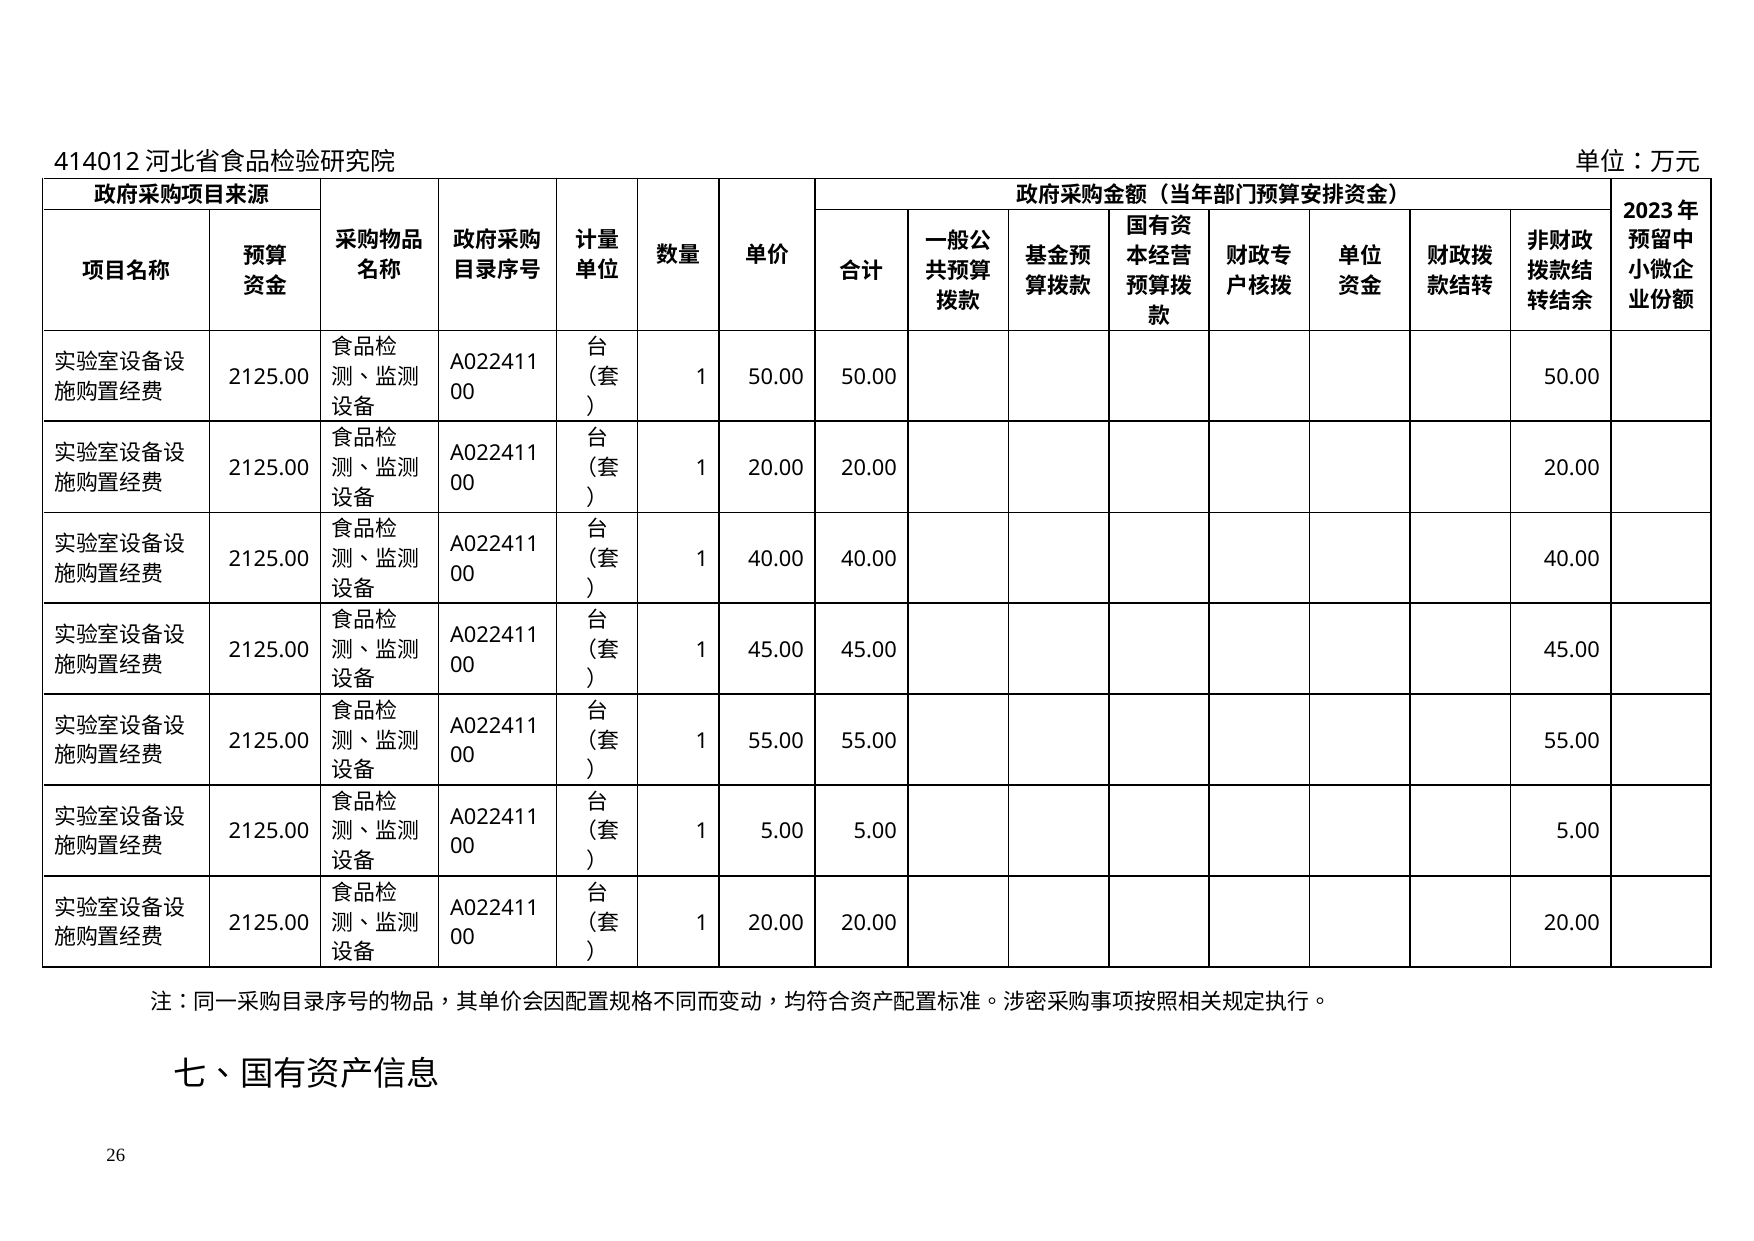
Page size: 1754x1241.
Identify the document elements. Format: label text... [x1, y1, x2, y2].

table_cell [1612, 786, 1710, 875]
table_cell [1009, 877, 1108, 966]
table_cell [1310, 786, 1409, 875]
table_cell [1310, 513, 1409, 602]
table_cell 单价 [720, 179, 814, 329]
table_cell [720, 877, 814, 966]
table_cell 食品检测、监测设备 [321, 877, 438, 966]
table_cell 台（套） [557, 513, 637, 602]
table_cell [1411, 422, 1510, 511]
table_cell 实验室设备设施购置经费 [43, 421, 209, 511]
table_cell 财政拨 款结转 [1411, 210, 1510, 329]
table_cell [1612, 331, 1710, 420]
table_cell 1 [638, 604, 718, 693]
table_cell [1210, 786, 1309, 875]
table_cell A02241100 [439, 604, 556, 693]
table_cell 实验室设备设施购置经费 [43, 513, 209, 602]
table_cell 非财政 拨款结 转结余 [1511, 210, 1610, 329]
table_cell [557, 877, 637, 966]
table_cell 45.00 [1511, 604, 1610, 693]
table_cell [909, 331, 1008, 420]
table_cell [1612, 604, 1710, 693]
table_cell [909, 786, 1008, 875]
table_cell 2125.00 [210, 513, 320, 602]
table_cell [1310, 331, 1409, 420]
table_cell 2125.00 [210, 877, 320, 966]
table_cell 台（套） [557, 422, 637, 511]
table_cell 政府采购目录序号 [439, 179, 556, 329]
table_cell [909, 513, 1008, 602]
table_cell 食品检测、监测设备 [321, 786, 438, 875]
table_cell [1210, 331, 1309, 420]
table_cell 财政专户核拨 [1210, 210, 1309, 329]
table_cell 55.00 [1511, 695, 1610, 784]
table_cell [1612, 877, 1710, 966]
text 注：同一采购目录序号的物品，其单价会因配置规格不同而变动，均符合资产配置标准。涉密采购事项按照相关规定执行。 [106, 968, 1648, 1020]
table_cell [1110, 331, 1208, 420]
table_cell [1411, 695, 1510, 784]
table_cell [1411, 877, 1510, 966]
table_cell 5.00 [720, 786, 814, 875]
table_cell 实验室设备设施购置经费 [43, 603, 209, 693]
table_cell 台（套） [557, 786, 637, 875]
table_cell [1009, 331, 1108, 420]
table_cell [1110, 604, 1208, 693]
table_cell [1411, 786, 1510, 875]
table_cell [1210, 695, 1309, 784]
table_cell 20.00 [816, 422, 907, 511]
table_cell [1009, 695, 1108, 784]
table_cell 2125.00 [210, 604, 320, 693]
table_cell 单位 资金 [1310, 210, 1409, 329]
table_cell [1009, 513, 1108, 602]
table_cell 50.00 [720, 331, 814, 420]
table_cell [1612, 513, 1710, 602]
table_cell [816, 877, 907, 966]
table_cell 台（套） [557, 331, 637, 420]
table_cell [1612, 422, 1710, 511]
table_header 414012河北省食品检验研究院 [43, 143, 814, 177]
table_cell 食品检测、监测设备 [321, 604, 438, 693]
table_cell A02241100 [439, 513, 556, 602]
table_cell 2023年 预留中 小微企 业份额 [1612, 179, 1710, 329]
table_cell 45.00 [720, 604, 814, 693]
table_cell 1 [638, 695, 718, 784]
table_cell 45.00 [816, 604, 907, 693]
table_cell 20.00 [720, 422, 814, 511]
table_cell 食品检测、监测设备 [321, 331, 438, 420]
table_cell 1 [638, 422, 718, 511]
table_cell 数量 [638, 179, 718, 329]
table_cell A02241100 [439, 786, 556, 875]
table_cell [1110, 513, 1208, 602]
table_cell 50.00 [1511, 331, 1610, 420]
table_cell 台（套） [557, 695, 637, 784]
table_cell [1411, 331, 1510, 420]
table_cell 采购物品名称 [321, 179, 438, 329]
table_cell 计量 单位 [557, 179, 637, 329]
table_cell 2125.00 [210, 786, 320, 875]
table_cell [1009, 604, 1108, 693]
table_cell 20.00 [1511, 422, 1610, 511]
table_cell 1 [638, 786, 718, 875]
table_cell 55.00 [720, 695, 814, 784]
table_cell [909, 422, 1008, 511]
table_cell [909, 604, 1008, 693]
table_cell 国有资本经营预算拨款 [1110, 210, 1208, 329]
table_cell [1210, 513, 1309, 602]
table_cell 实验室设备设施购置经费 [43, 785, 209, 875]
table_cell 40.00 [816, 513, 907, 602]
table_cell 实验室设备设施购置经费 [43, 694, 209, 784]
table_cell 食品检测、监测设备 [321, 513, 438, 602]
table_cell [1310, 604, 1409, 693]
table_cell 2125.00 [210, 422, 320, 511]
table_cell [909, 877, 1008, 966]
table_cell 55.00 [816, 695, 907, 784]
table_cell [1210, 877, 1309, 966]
table_cell [1310, 695, 1409, 784]
table_cell [1009, 422, 1108, 511]
table_cell 食品检测、监测设备 [321, 695, 438, 784]
table_cell 预算 资金 [210, 210, 320, 329]
table_header 单位：万元 [816, 143, 1710, 177]
table_cell 食品检测、监测设备 [321, 422, 438, 511]
table_cell 2125.00 [210, 331, 320, 420]
table_cell 50.00 [816, 331, 907, 420]
table_cell [1110, 695, 1208, 784]
table_cell [1210, 422, 1309, 511]
text 七、国有资产信息 [106, 1049, 1648, 1095]
table_cell 项目名称 [43, 210, 209, 329]
table_cell [1009, 786, 1108, 875]
table_cell 政府采购金额（当年部门预算安排资金） [816, 179, 1610, 209]
table_cell A02241100 [439, 877, 556, 966]
table_cell [909, 695, 1008, 784]
table_cell A02241100 [439, 422, 556, 511]
table_cell A02241100 [439, 331, 556, 420]
table_cell 40.00 [1511, 513, 1610, 602]
table_cell 5.00 [1511, 786, 1610, 875]
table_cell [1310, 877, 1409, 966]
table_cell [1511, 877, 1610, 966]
table_cell [1310, 422, 1409, 511]
table_cell [1411, 604, 1510, 693]
table_cell 40.00 [720, 513, 814, 602]
table_cell 5.00 [816, 786, 907, 875]
table_cell 1 [638, 513, 718, 602]
table_cell 1 [638, 331, 718, 420]
table_cell [1110, 786, 1208, 875]
table_cell [1210, 604, 1309, 693]
table_cell 基金预算拨款 [1009, 210, 1108, 329]
table_cell 一般公共预算拨款 [909, 210, 1008, 329]
table_cell 实验室设备设施购置经费 [43, 331, 209, 420]
table_cell A02241100 [439, 695, 556, 784]
table_cell 台（套） [557, 604, 637, 693]
table_cell [1411, 513, 1510, 602]
table_cell [1612, 695, 1710, 784]
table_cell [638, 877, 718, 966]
table_cell 实验室设备设施购置经费 [43, 876, 209, 966]
table_cell 合计 [816, 210, 907, 329]
table_cell 2125.00 [210, 695, 320, 784]
table_cell 政府采购项目来源 [43, 179, 320, 209]
table_cell [1110, 422, 1208, 511]
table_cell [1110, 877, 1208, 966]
